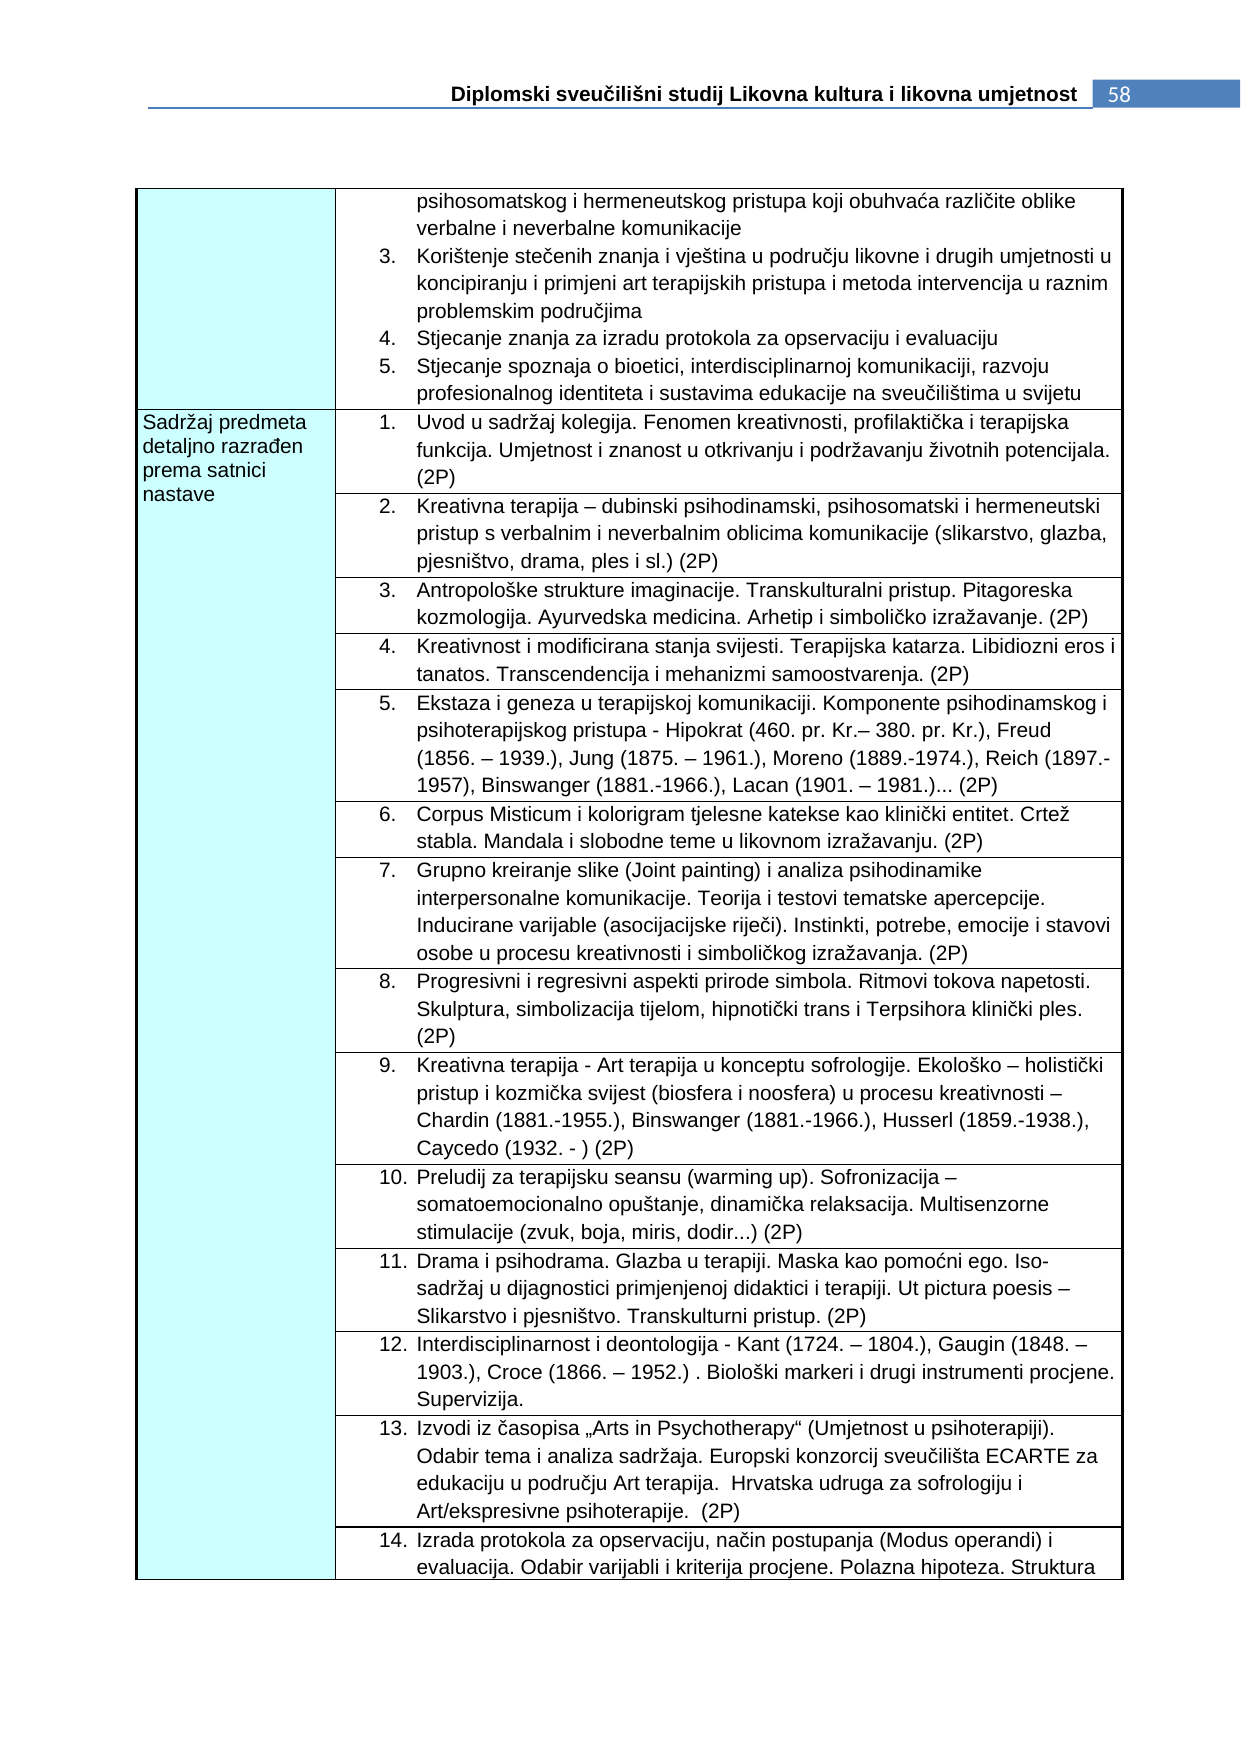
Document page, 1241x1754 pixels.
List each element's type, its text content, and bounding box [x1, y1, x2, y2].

table_cell Antropološke strukture imaginacije. Transkulturalni pristup. Pitagoreska kozmologija. Ayurvedska medicina. Arhetip i simboličko izražavanje. (2P) [336, 578, 1121, 633]
table_cell Progresivni i regresivni aspekti prirode simbola. Ritmovi tokova napetosti. Skulptura, simbolizacija tijelom, hipnotički trans i Terpsihora klinički ples. (2P) [336, 969, 1121, 1052]
table_cell Corpus Misticum i kolorigram tjelesne katekse kao klinički entitet. Crtež stabla. Mandala i slobodne teme u likovnom izražavanju. (2P) [336, 802, 1121, 857]
table_cell Grupno kreiranje slike (Joint painting) i analiza psihodinamike interpersonalne komunikacije. Teorija i testovi tematske apercepcije. Inducirane varijable (asocijacijske riječi). Instinkti, potrebe, emocije i stavovi osobe u procesu kreativnosti i simboličkog izražavanja. (2P) [336, 858, 1121, 968]
table_cell Ekstaza i geneza u terapijskoj komunikaciji. Komponente psihodinamskog i psihoterapijskog pristupa - Hipokrat (460. pr. Kr.– 380. pr. Kr.), Freud (1856. – 1939.), Jung (1875. – 1961.), Moreno (1889.-1974.), Reich (1897.-1957), Binswanger (1881.-1966.), Lacan (1901. – 1981.)... (2P) [336, 690, 1121, 801]
table_cell Preludij za terapijsku seansu (warming up). Sofronizacija – somatoemocionalno opuštanje, dinamička relaksacija. Multisenzorne stimulacije (zvuk, boja, miris, dodir...) (2P) [336, 1165, 1121, 1247]
table_cell Interdisciplinarnost i deontologija - Kant (1724. – 1804.), Gaugin (1848. – 1903.), Croce (1866. – 1952.) . Biološki markeri i drugi instrumenti procjene. Supervizija. [336, 1332, 1121, 1415]
table_cell Kreativnost i modificirana stanja svijesti. Terapijska katarza. Libidiozni eros i tanatos. Transcendencija i mehanizmi samoostvarenja. (2P) [336, 634, 1121, 689]
table_cell Kreativna terapija – dubinski psihodinamski, psihosomatski i hermeneutski pristup s verbalnim i neverbalnim oblicima komunikacije (slikarstvo, glazba, pjesništvo, drama, ples i sl.) (2P) [336, 494, 1121, 577]
table_cell Drama i psihodrama. Glazba u terapiji. Maska kao pomoćni ego. Iso-sadržaj u dijagnostici primjenjenoj didaktici i terapiji. Ut pictura poesis – Slikarstvo i pjesništvo. Transkulturni pristup. (2P) [336, 1249, 1121, 1331]
table_cell Sadržaj predmeta detaljno razrađen prema satnici nastave [138, 410, 335, 1579]
table_cell Izvodi iz časopisa „Arts in Psychotherapy“ (Umjetnost u psihoterapiji). Odabir tema i analiza sadržaja. Europski konzorcij sveučilišta ECARTE za edukaciju u području Art terapija. Hrvatska udruga za sofrologiju i Art/ekspresivne psihoterapije. (2P) [336, 1416, 1121, 1526]
table_cell Uvod u sadržaj kolegija. Fenomen kreativnosti, profilaktička i terapijska funkcija. Umjetnost i znanost u otkrivanju i podržavanju životnih potencijala. (2P) [336, 410, 1121, 493]
table_cell Kreativna terapija - Art terapija u konceptu sofrologije. Ekološko – holistički pristup i kozmička svijest (biosfera i noosfera) u procesu kreativnosti – Chardin (1881.-1955.), Binswanger (1881.-1966.), Husserl (1859.-1938.), Caycedo (1932. - ) (2P) [336, 1053, 1121, 1163]
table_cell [336, 189, 1121, 409]
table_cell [138, 189, 335, 409]
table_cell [336, 1528, 1121, 1579]
